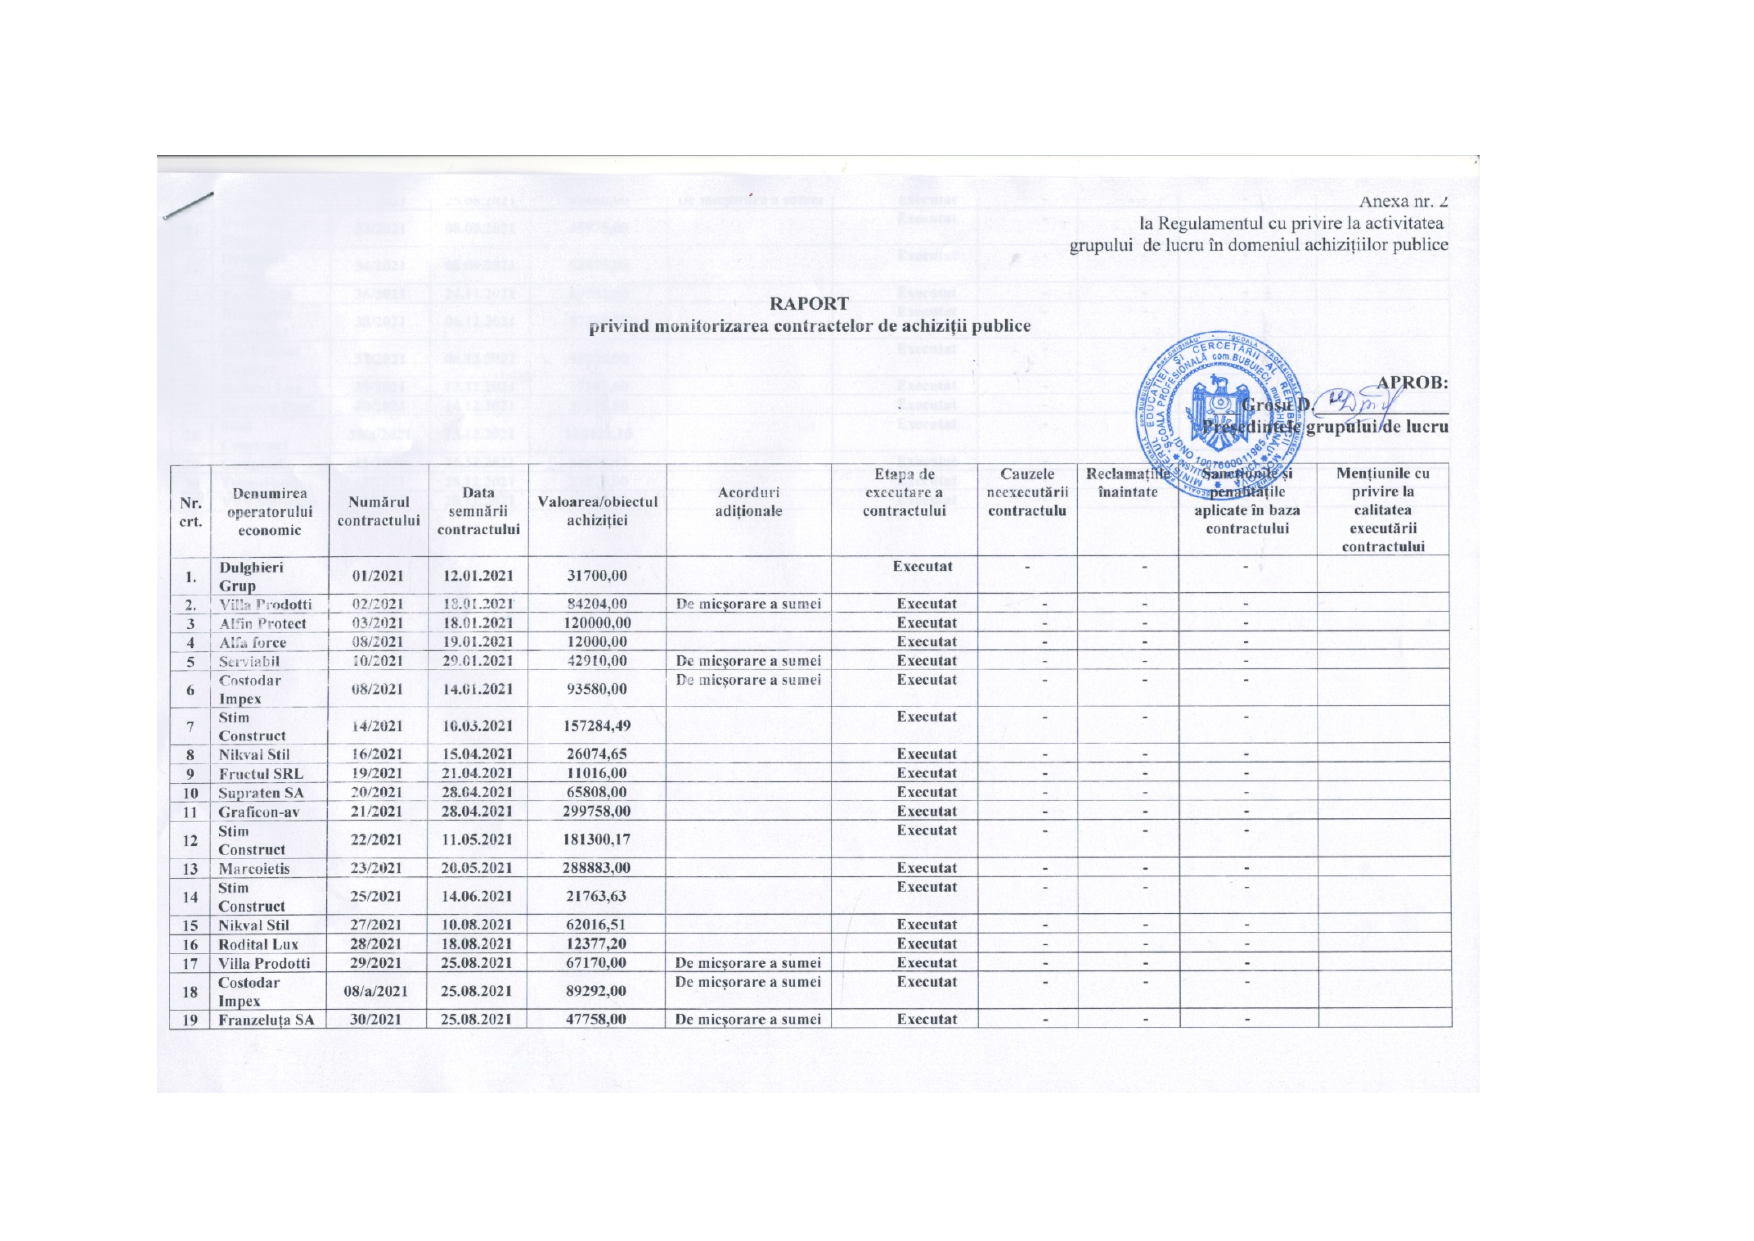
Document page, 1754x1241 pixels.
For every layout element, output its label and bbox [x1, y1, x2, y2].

picture [151, 149, 1485, 1093]
